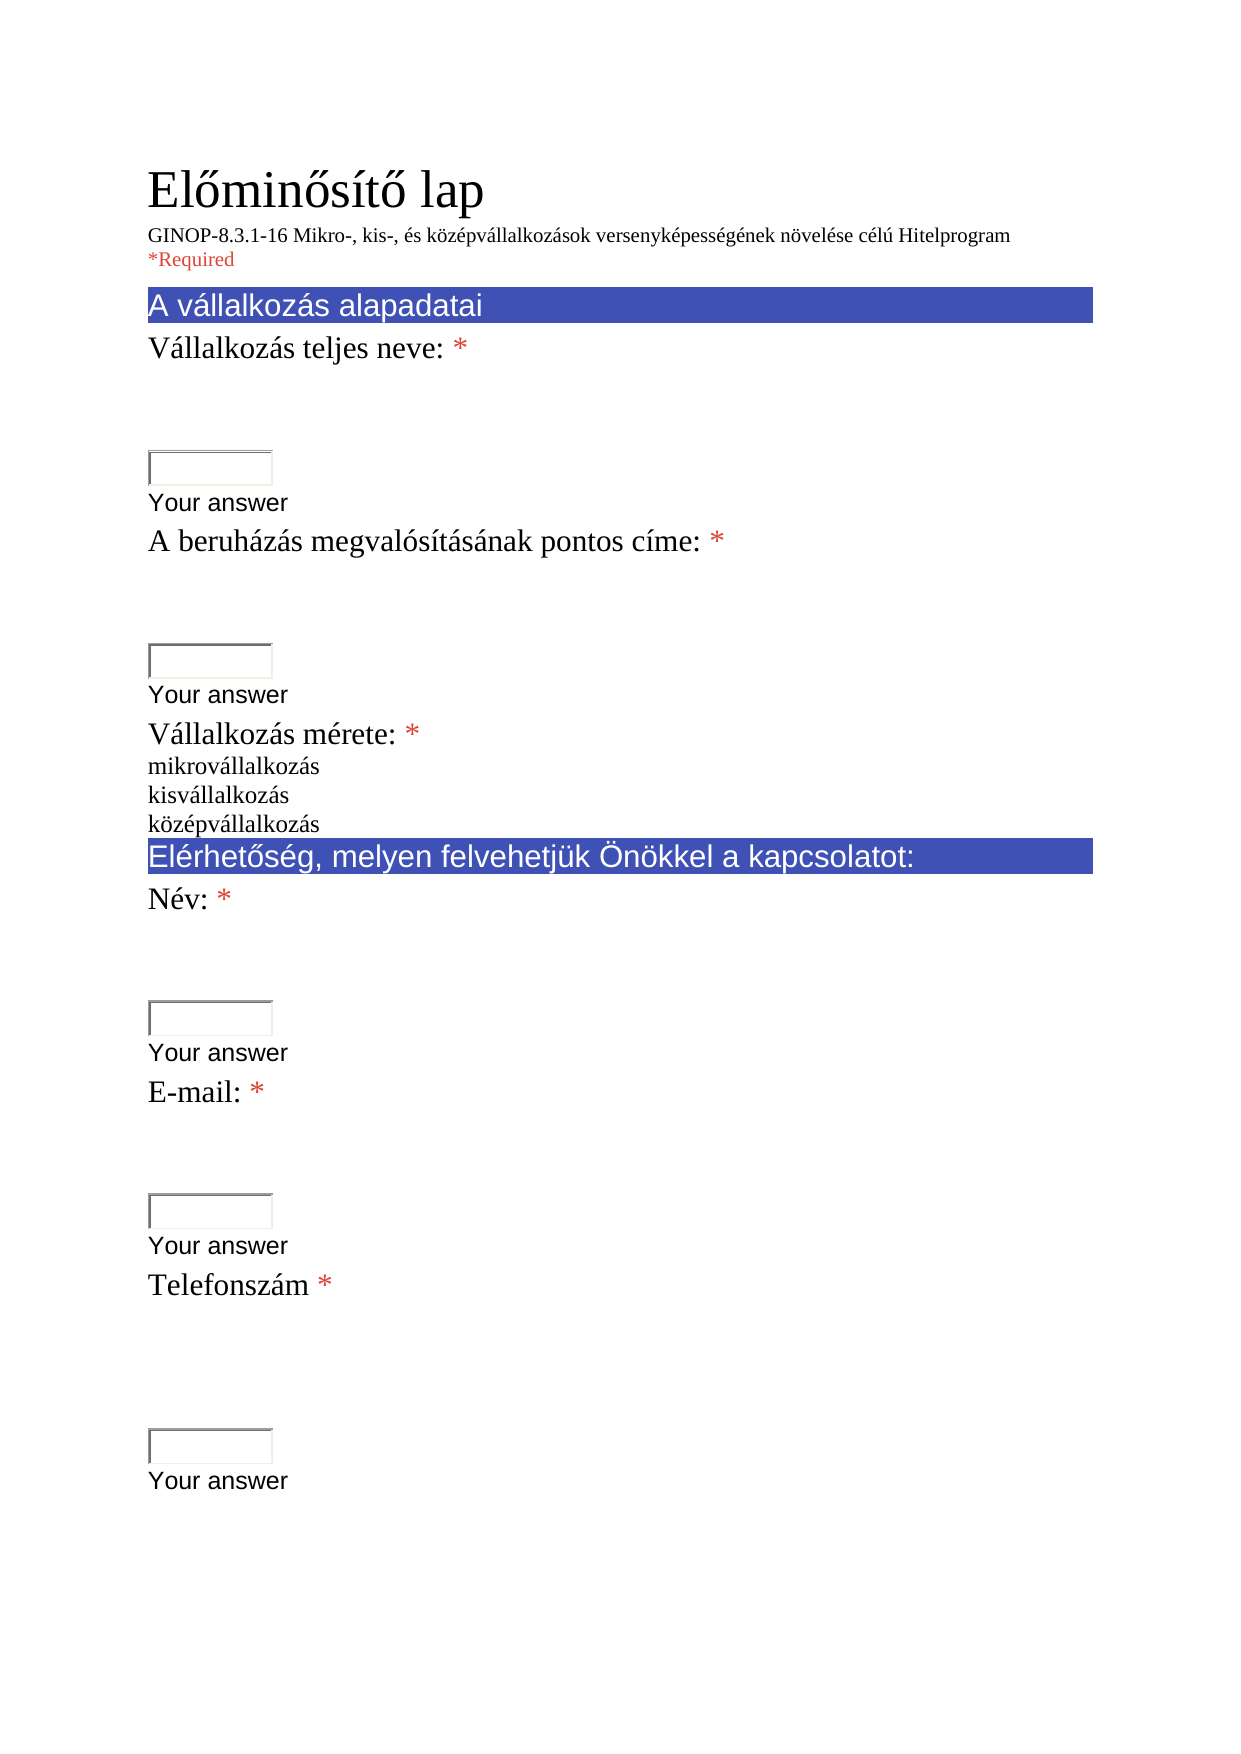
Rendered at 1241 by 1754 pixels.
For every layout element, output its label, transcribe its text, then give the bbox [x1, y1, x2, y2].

text Előminősítő lap [148, 148, 1093, 219]
text Telefonszám * [148, 1259, 1093, 1302]
text Név: * [148, 874, 1093, 916]
text GINOP-8.3.1-16 Mikro-, kis-, és középvállalkozások versenyképességének növelése célú Hitelprogram [148, 219, 1093, 247]
text kisvállalkozás [148, 780, 1093, 809]
text Your answer [148, 1466, 1093, 1494]
text Your answer [148, 488, 1093, 516]
text mikrovállalkozás [148, 751, 1093, 780]
text középvállalkozás [148, 809, 1093, 838]
text Your answer [148, 681, 1093, 709]
text A beruházás megvalósításának pontos címe: * [148, 516, 1093, 558]
text *Required [148, 247, 1093, 271]
text E-mail: * [148, 1067, 1093, 1109]
text Your answer [148, 1038, 1093, 1067]
text Vállalkozás mérete: * [148, 709, 1093, 751]
text Vállalkozás teljes neve: * [148, 323, 1093, 366]
text Your answer [148, 1231, 1093, 1259]
text Elérhetőség, melyen felvehetjük Önökkel a kapcsolatot: [148, 838, 1093, 874]
text A vállalkozás alapadatai [148, 287, 1093, 323]
